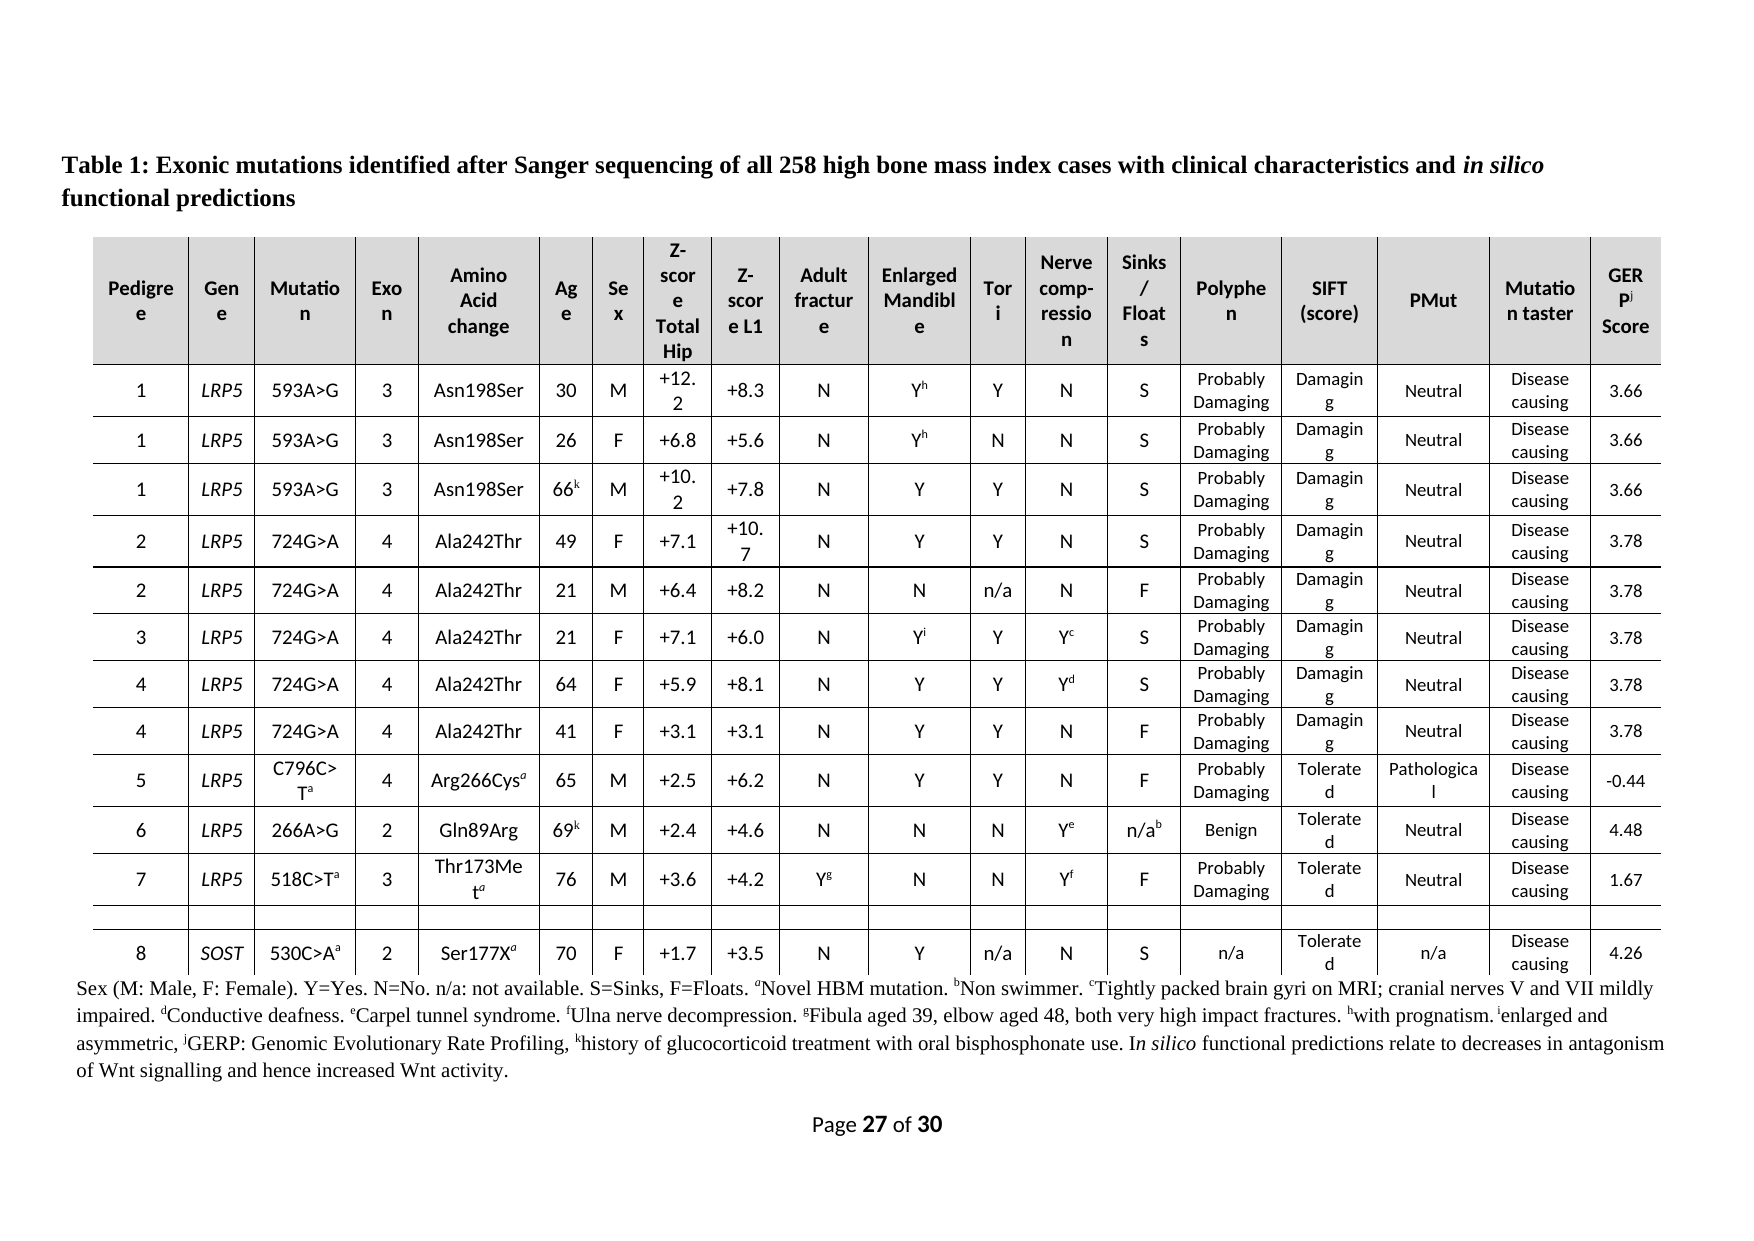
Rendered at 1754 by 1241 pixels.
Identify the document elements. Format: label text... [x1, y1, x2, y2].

table_cell N [780, 516, 868, 566]
table_cell +3.1 [712, 708, 779, 754]
table_cell SOST [189, 930, 254, 975]
table_cell Probably Damaging [1181, 854, 1281, 904]
table_cell N [780, 568, 868, 613]
table_cell N [1026, 708, 1107, 754]
table_cell Y [971, 661, 1025, 707]
table_cell Disease causing [1490, 854, 1590, 904]
table_cell n/a [971, 568, 1025, 613]
table_cell Asn198Ser [419, 365, 539, 416]
table_cell Disease causing [1490, 930, 1590, 975]
table_cell 724G>A [255, 614, 355, 660]
table_cell 64 [540, 661, 592, 707]
table_cell n/ab [1108, 807, 1180, 853]
table_cell 4 [356, 516, 418, 566]
table_cell [971, 906, 1025, 928]
table_cell Y [869, 464, 970, 514]
table_cell 30 [540, 365, 592, 416]
table_cell 2 [93, 568, 188, 613]
table_cell [1181, 906, 1281, 928]
table_header Gene [189, 237, 254, 364]
table_cell Neutral [1378, 854, 1489, 904]
table_cell [93, 906, 188, 928]
table_cell Disease causing [1490, 755, 1590, 806]
table_cell 593A>G [255, 365, 355, 416]
table_cell +4.6 [712, 807, 779, 853]
table_cell Disease causing [1490, 417, 1590, 463]
table_cell S [1108, 614, 1180, 660]
table_cell [540, 906, 592, 928]
table_cell N [780, 417, 868, 463]
table_cell Ser177Xa [419, 930, 539, 975]
table_cell Neutral [1378, 365, 1489, 416]
table_cell +7.1 [644, 516, 711, 566]
table_header Polyphen [1181, 237, 1281, 364]
table_cell 593A>G [255, 417, 355, 463]
table_cell [356, 906, 418, 928]
table_cell Neutral [1378, 807, 1489, 853]
table_cell 724G>A [255, 516, 355, 566]
table_cell N [1026, 464, 1107, 514]
table_cell Yi [869, 614, 970, 660]
table_cell F [1108, 708, 1180, 754]
table_cell 4 [356, 755, 418, 806]
table_cell Damaging [1282, 568, 1377, 613]
table_cell 266A>G [255, 807, 355, 853]
table_cell Probably Damaging [1181, 708, 1281, 754]
table_cell +4.2 [712, 854, 779, 904]
table_cell N [780, 708, 868, 754]
table_cell Ala242Thr [419, 661, 539, 707]
table_cell Y [971, 365, 1025, 416]
table_cell 21 [540, 568, 592, 613]
table_cell 4 [93, 661, 188, 707]
table_header Sex [593, 237, 643, 364]
table_cell F [1108, 755, 1180, 806]
table_cell 49 [540, 516, 592, 566]
table_cell N [780, 464, 868, 514]
table_cell 4 [93, 708, 188, 754]
table_cell +5.6 [712, 417, 779, 463]
table_cell S [1108, 464, 1180, 514]
table_cell 3.66 [1591, 417, 1661, 463]
table_cell Yh [869, 365, 970, 416]
table_cell Gln89Arg [419, 807, 539, 853]
table_cell Disease causing [1490, 807, 1590, 853]
table_cell M [593, 365, 643, 416]
table_cell Arg266Cysa [419, 755, 539, 806]
table_cell 3.78 [1591, 516, 1661, 566]
table_cell 3.78 [1591, 708, 1661, 754]
table_cell LRP5 [189, 568, 254, 613]
table_cell N [1026, 755, 1107, 806]
table_cell Probably Damaging [1181, 614, 1281, 660]
table_cell Y [869, 661, 970, 707]
table_cell N [1026, 417, 1107, 463]
table_cell +8.1 [712, 661, 779, 707]
table_cell Ala242Thr [419, 708, 539, 754]
table_header PMut [1378, 237, 1489, 364]
table_cell Damaging [1282, 464, 1377, 514]
table_cell 3 [356, 854, 418, 904]
table_cell 4.48 [1591, 807, 1661, 853]
table_cell +8.3 [712, 365, 779, 416]
table_cell Probably Damaging [1181, 516, 1281, 566]
table_cell F [593, 417, 643, 463]
table_cell Probably Damaging [1181, 417, 1281, 463]
table_cell 4 [356, 614, 418, 660]
table_cell N [780, 365, 868, 416]
table_header Z-score L1 [712, 237, 779, 364]
table_cell 3 [93, 614, 188, 660]
table_cell Thr173Meta [419, 854, 539, 904]
table_cell Y [869, 516, 970, 566]
table_cell +1.7 [644, 930, 711, 975]
table_cell S [1108, 930, 1180, 975]
table_cell 724G>A [255, 708, 355, 754]
table_cell Damaging [1282, 614, 1377, 660]
table_cell Probably Damaging [1181, 365, 1281, 416]
table_cell +3.1 [644, 708, 711, 754]
table_cell F [1108, 854, 1180, 904]
table_cell F [593, 614, 643, 660]
table_cell 3.66 [1591, 464, 1661, 514]
table_cell [1378, 906, 1489, 928]
table_cell Damaging [1282, 365, 1377, 416]
table_cell LRP5 [189, 417, 254, 463]
table_cell Ala242Thr [419, 614, 539, 660]
table_cell Disease causing [1490, 568, 1590, 613]
table_cell LRP5 [189, 365, 254, 416]
table_cell Disease causing [1490, 464, 1590, 514]
table_cell +12.2 [644, 365, 711, 416]
table_cell [1490, 906, 1590, 928]
table_cell N [869, 568, 970, 613]
table_cell [780, 906, 868, 928]
table_cell 41 [540, 708, 592, 754]
table_cell +2.4 [644, 807, 711, 853]
table_cell N [1026, 930, 1107, 975]
table_cell 530C>Aa [255, 930, 355, 975]
table_cell +7.8 [712, 464, 779, 514]
table_cell 2 [93, 516, 188, 566]
table_cell 4 [356, 661, 418, 707]
table_cell N [869, 807, 970, 853]
table_cell Damaging [1282, 417, 1377, 463]
table_cell -0.44 [1591, 755, 1661, 806]
table_cell Y [869, 708, 970, 754]
table_cell M [593, 854, 643, 904]
table_cell N [869, 854, 970, 904]
table_cell LRP5 [189, 661, 254, 707]
table_cell 26 [540, 417, 592, 463]
table_cell +6.2 [712, 755, 779, 806]
table_cell n/a [1181, 930, 1281, 975]
table_cell Disease causing [1490, 516, 1590, 566]
table_cell 21 [540, 614, 592, 660]
table_header Age [540, 237, 592, 364]
table_cell 8 [93, 930, 188, 975]
table_cell N [1026, 365, 1107, 416]
table_cell N [780, 661, 868, 707]
table_cell LRP5 [189, 708, 254, 754]
table_cell N [1026, 568, 1107, 613]
table_cell M [593, 568, 643, 613]
table_cell Neutral [1378, 464, 1489, 514]
table_cell Ala242Thr [419, 516, 539, 566]
table_cell +10.7 [712, 516, 779, 566]
table_cell 3 [356, 417, 418, 463]
table_cell Y [869, 755, 970, 806]
table_cell Neutral [1378, 708, 1489, 754]
table_cell 3.78 [1591, 661, 1661, 707]
table_cell S [1108, 516, 1180, 566]
table_cell Y [971, 614, 1025, 660]
table_header Adult fracture [780, 237, 868, 364]
table_cell Disease causing [1490, 708, 1590, 754]
table_cell Probably Damaging [1181, 755, 1281, 806]
table_cell 1 [93, 365, 188, 416]
table_cell [1108, 906, 1180, 928]
text Sex (M: Male, F: Female). Y=Yes. N=No. n/a: not available. S=Sinks, F=Floats. aNovel HBM mutation. bNon swimmer. cTightly packed brain gyri on MRI; cranial nerves V and VII mildly impaired. dConductive deafness. eCarpel tunnel syndrome. fUlna nerve decompression. gFibula aged 39, elbow aged 48, both very high impact fractures. hwith prognatism. ienlarged and asymmetric, jGERP: Genomic Evolutionary Rate Profiling, khistory of glucocorticoid treatment with oral bisphosphonate use. In silico functional predictions relate to decreases in antagonism of Wnt signalling and hence increased Wnt activity. [76, 975, 1671, 1082]
table_cell Y [971, 516, 1025, 566]
table_cell [419, 906, 539, 928]
table_cell [644, 906, 711, 928]
table_cell Disease causing [1490, 365, 1590, 416]
table_cell F [593, 708, 643, 754]
table_cell M [593, 464, 643, 514]
table_cell Pathological [1378, 755, 1489, 806]
table_header Enlarged Mandible [869, 237, 970, 364]
table_cell Yf [1026, 854, 1107, 904]
table_cell 1 [93, 464, 188, 514]
table_cell LRP5 [189, 755, 254, 806]
table_cell 3 [356, 365, 418, 416]
table_cell [712, 906, 779, 928]
table_cell 4 [356, 568, 418, 613]
table_header Z-score Total Hip [644, 237, 711, 364]
table_cell S [1108, 365, 1180, 416]
table_header GERPj Score [1591, 237, 1661, 364]
table_cell N [971, 807, 1025, 853]
table_cell C796C>Ta [255, 755, 355, 806]
table_cell Disease causing [1490, 614, 1590, 660]
table_cell Neutral [1378, 614, 1489, 660]
table_cell Neutral [1378, 516, 1489, 566]
table_header SIFT (score) [1282, 237, 1377, 364]
table_cell +2.5 [644, 755, 711, 806]
table_cell 2 [356, 807, 418, 853]
table_cell 1.67 [1591, 854, 1661, 904]
table_cell Y [971, 708, 1025, 754]
table_cell LRP5 [189, 854, 254, 904]
text Table 1: Exonic mutations identified after Sanger sequencing of all 258 high bone mass index cases with clinical characteristics and in silico functional predictions [61, 150, 1604, 212]
table_cell F [593, 661, 643, 707]
table_cell Y [971, 755, 1025, 806]
table_cell Y [869, 930, 970, 975]
table_cell Neutral [1378, 661, 1489, 707]
table_cell 66k [540, 464, 592, 514]
table_cell 5 [93, 755, 188, 806]
table_cell N [971, 417, 1025, 463]
table_cell 65 [540, 755, 592, 806]
table_cell +6.4 [644, 568, 711, 613]
table_cell Damaging [1282, 661, 1377, 707]
table_cell Neutral [1378, 568, 1489, 613]
table_header Tori [971, 237, 1025, 364]
table_cell 6 [93, 807, 188, 853]
table_cell 4.26 [1591, 930, 1661, 975]
table_cell 518C>Ta [255, 854, 355, 904]
table_cell 724G>A [255, 661, 355, 707]
table_cell M [593, 755, 643, 806]
table_cell 593A>G [255, 464, 355, 514]
table_cell Yd [1026, 661, 1107, 707]
table_cell Yg [780, 854, 868, 904]
table_cell Asn198Ser [419, 464, 539, 514]
table_header Mutation taster [1490, 237, 1590, 364]
table_cell Tolerated [1282, 807, 1377, 853]
table_cell Neutral [1378, 417, 1489, 463]
table_cell +7.1 [644, 614, 711, 660]
table_cell 7 [93, 854, 188, 904]
table_cell S [1108, 661, 1180, 707]
table_cell Probably Damaging [1181, 661, 1281, 707]
table_header Sinks/ Floats [1108, 237, 1180, 364]
table_cell [593, 906, 643, 928]
table_cell [869, 906, 970, 928]
table_cell Damaging [1282, 708, 1377, 754]
table_cell N [780, 930, 868, 975]
table_cell 2 [356, 930, 418, 975]
table_cell F [593, 516, 643, 566]
table_cell Tolerated [1282, 755, 1377, 806]
table_cell Tolerated [1282, 930, 1377, 975]
table_cell Y [971, 464, 1025, 514]
table_header Mutation [255, 237, 355, 364]
table_cell Ala242Thr [419, 568, 539, 613]
table_cell LRP5 [189, 807, 254, 853]
table_cell +10.2 [644, 464, 711, 514]
table_cell 3.78 [1591, 568, 1661, 613]
table_cell [1282, 906, 1377, 928]
table_cell 724G>A [255, 568, 355, 613]
table_header Nerve comp-ression [1026, 237, 1107, 364]
table_cell [1026, 906, 1107, 928]
table_cell Yc [1026, 614, 1107, 660]
table_cell +6.0 [712, 614, 779, 660]
table_cell 4 [356, 708, 418, 754]
table_cell N [780, 755, 868, 806]
table_cell 69k [540, 807, 592, 853]
table_cell +3.5 [712, 930, 779, 975]
table_cell S [1108, 417, 1180, 463]
table_cell 1 [93, 417, 188, 463]
table_cell [1591, 906, 1661, 928]
table_cell LRP5 [189, 516, 254, 566]
table_cell 3.66 [1591, 365, 1661, 416]
table_cell n/a [1378, 930, 1489, 975]
table_cell 70 [540, 930, 592, 975]
table_cell M [593, 807, 643, 853]
table_cell [189, 906, 254, 928]
table_cell +5.9 [644, 661, 711, 707]
table_cell N [780, 807, 868, 853]
table_cell N [971, 854, 1025, 904]
table_cell Probably Damaging [1181, 568, 1281, 613]
table_cell n/a [971, 930, 1025, 975]
table_cell Yh [869, 417, 970, 463]
table_cell N [780, 614, 868, 660]
table_cell 3 [356, 464, 418, 514]
table_cell Damaging [1282, 516, 1377, 566]
table_cell F [1108, 568, 1180, 613]
table_header Exon [356, 237, 418, 364]
table_cell LRP5 [189, 464, 254, 514]
table_header Amino Acid change [419, 237, 539, 364]
table_cell 3.78 [1591, 614, 1661, 660]
table_cell N [1026, 516, 1107, 566]
table_cell +3.6 [644, 854, 711, 904]
table_cell [255, 906, 355, 928]
table_cell F [593, 930, 643, 975]
table_cell Ye [1026, 807, 1107, 853]
table_cell 76 [540, 854, 592, 904]
table_cell +8.2 [712, 568, 779, 613]
table_cell Probably Damaging [1181, 464, 1281, 514]
table_cell +6.8 [644, 417, 711, 463]
table_cell LRP5 [189, 614, 254, 660]
table_cell Benign [1181, 807, 1281, 853]
table_cell Asn198Ser [419, 417, 539, 463]
table_cell Tolerated [1282, 854, 1377, 904]
table_header Pedigree [93, 237, 188, 364]
table_cell Disease causing [1490, 661, 1590, 707]
